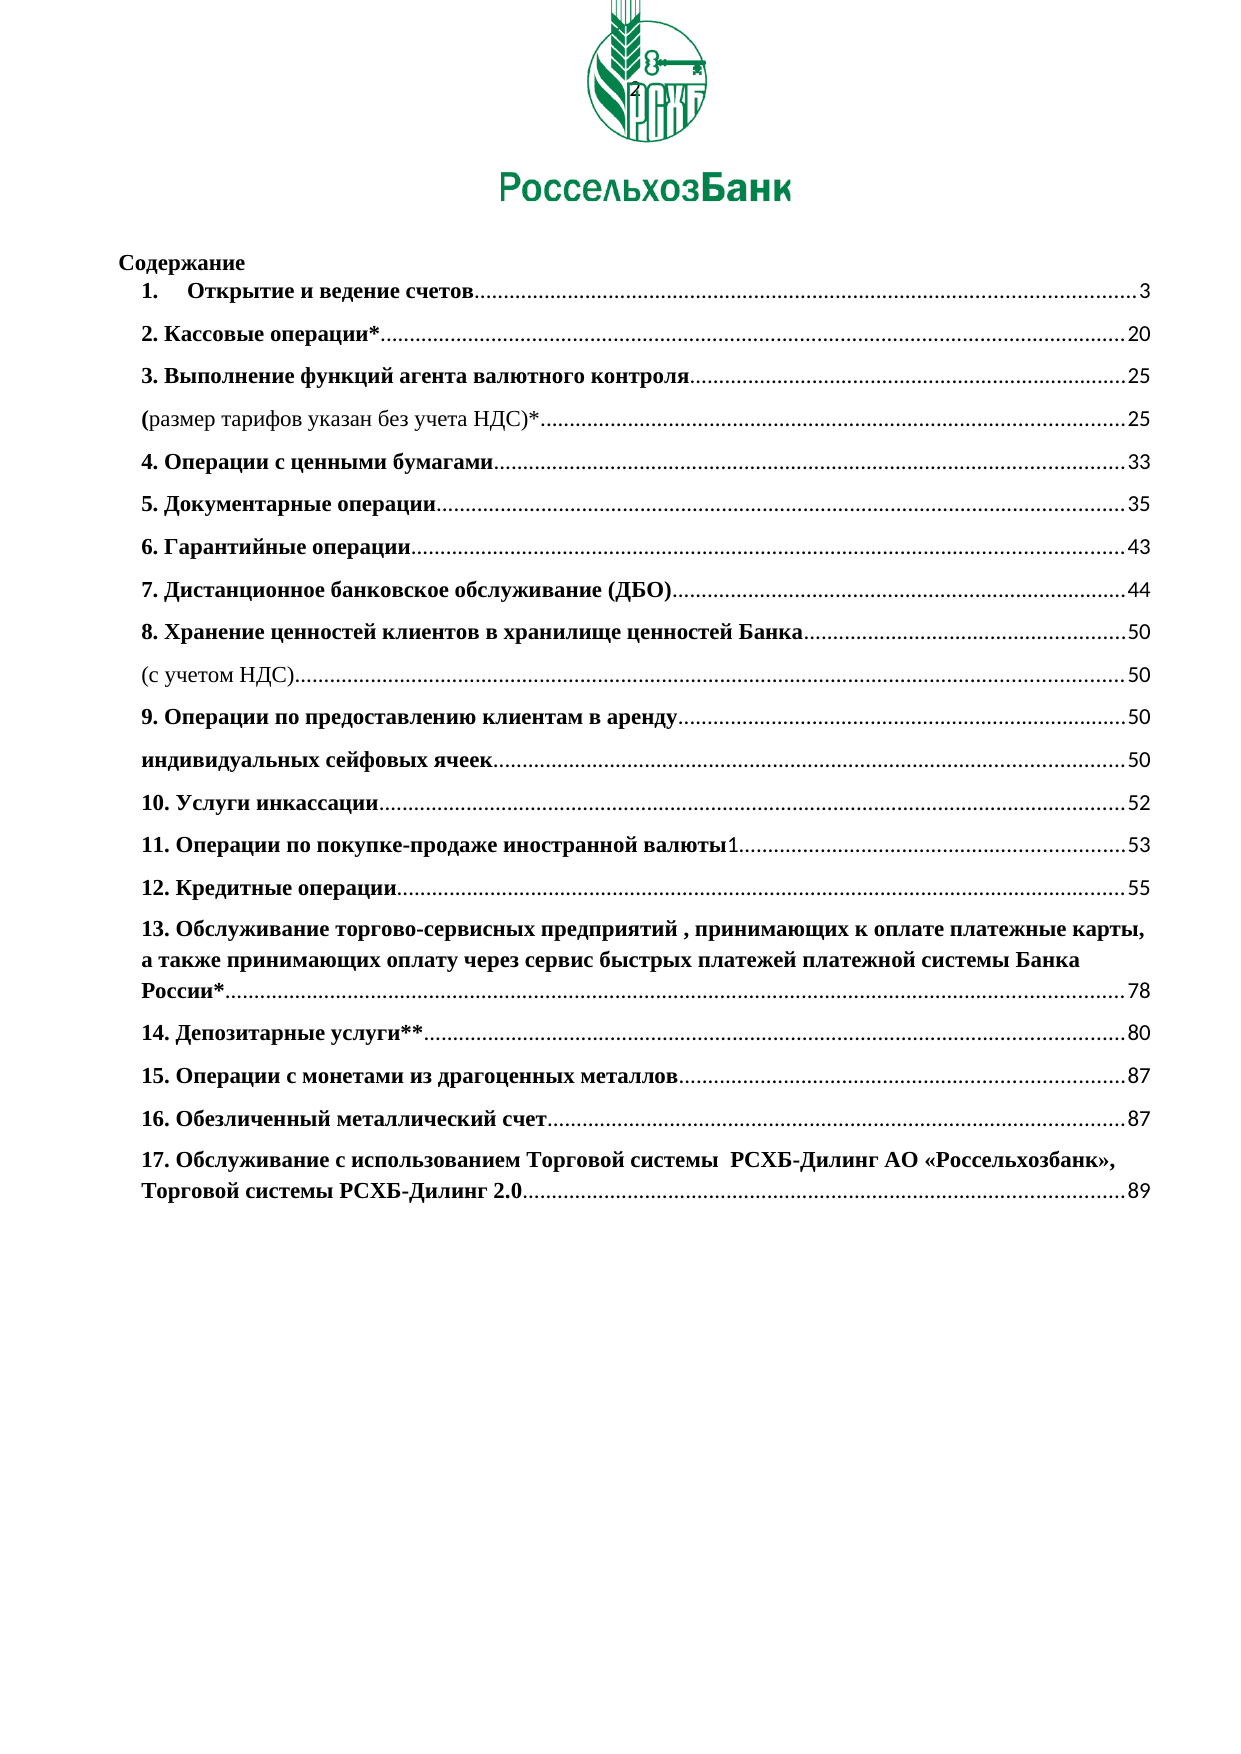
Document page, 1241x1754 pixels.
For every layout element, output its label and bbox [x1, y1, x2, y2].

picture [499, 0, 791, 200]
